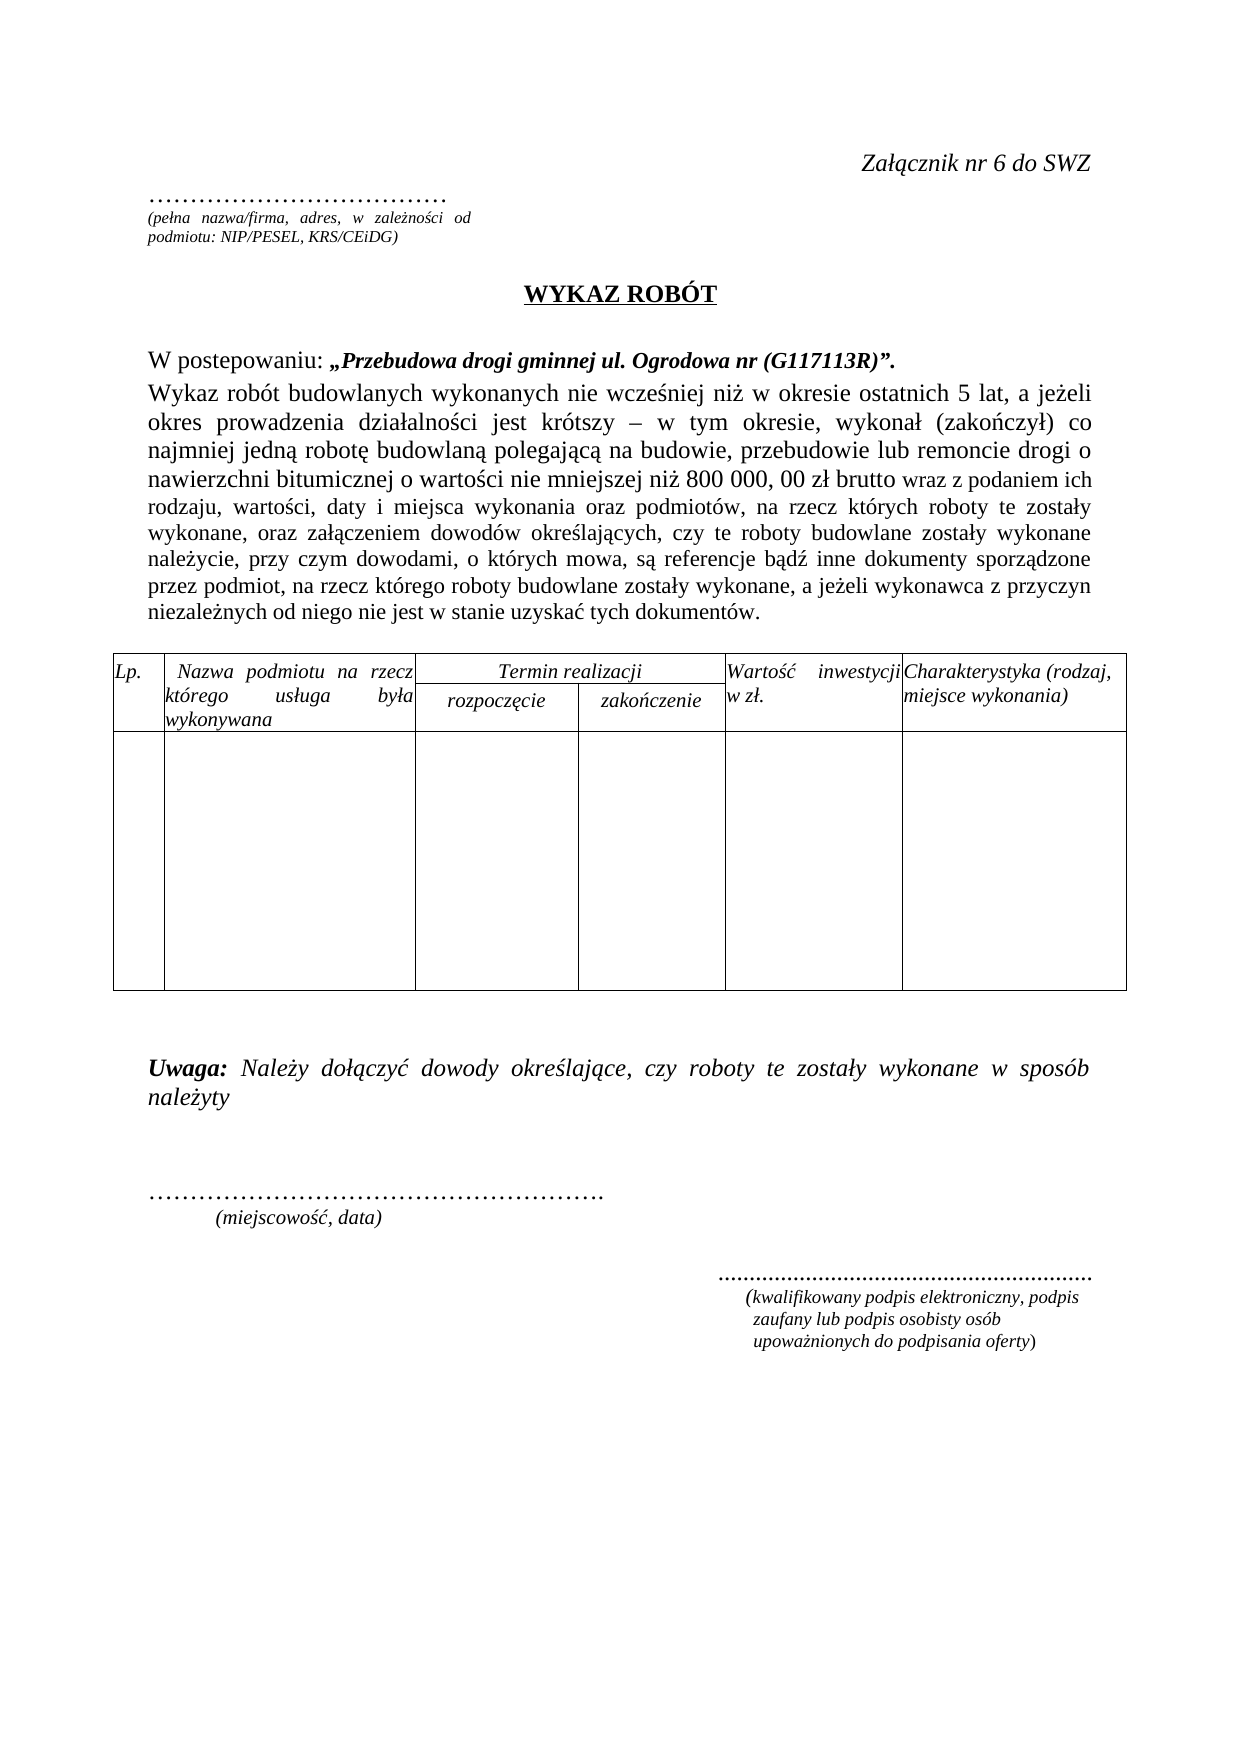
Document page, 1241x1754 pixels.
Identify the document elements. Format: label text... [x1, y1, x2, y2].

table_cell [416, 732, 578, 990]
table_cell [903, 732, 1126, 990]
text ………………………………………………. [148, 1176, 1093, 1205]
table_cell [114, 732, 164, 990]
text Uwaga: Należy dołączyć dowody określające, czy roboty te zostały wykonane w sposób należyty [148, 995, 1093, 1110]
text (miejscowość, data) [148, 1205, 1093, 1229]
table_cell [726, 732, 902, 990]
table_header Wartość inwestycji w zł. [726, 654, 902, 731]
table_header Nazwa podmiotu na rzecz którego usługa była wykonywana [165, 654, 415, 731]
table_header Termin realizacji [416, 654, 725, 683]
table_header Charakterystyka (rodzaj, miejsce wykonania) [903, 654, 1126, 731]
table_cell [579, 732, 725, 990]
table_cell [165, 732, 415, 990]
text Wykaz robót budowlanych wykonanych nie wcześniej niż w okresie ostatnich 5 lat, a jeżeli okres prowadzenia działalności jest krótszy – w tym okresie, wykonał (zakończył) co najmniej jedną robotę budowlaną polegającą na budowie, przebudowie lub remoncie drogi o nawierzchni bitumicznej o wartości nie mniejszej niż 800 000, 00 zł brutto wraz z podaniem ich rodzaju, wartości, daty i miejsca wykonania oraz podmiotów, na rzecz których roboty te zostały wykonane, oraz załączeniem dowodów określających, czy te roboty budowlane zostały wykonane należycie, przy czym dowodami, o których mowa, są referencje bądź inne dokumenty sporządzone przez podmiot, na rzecz którego roboty budowlane zostały wykonane, a jeżeli wykonawca z przyczyn niezależnych od niego nie jest w stanie uzyskać tych dokumentów. [148, 378, 1093, 624]
text WYKAZ ROBÓT [148, 279, 1093, 307]
text Załącznik nr 6 do SWZ [148, 148, 1093, 176]
text W postepowaniu: „Przebudowa drogi gminnej ul. Ogrodowa nr (G117113R)”. [148, 345, 1093, 373]
table_header Lp. [114, 654, 164, 731]
text (kwalifikowany podpis elektroniczny, podpis zaufany lub podpis osobisty osób upoważnionych do podpisania oferty) [745, 1286, 1094, 1352]
table_cell zakończenie [579, 684, 725, 731]
text ............................................................ [148, 1229, 1093, 1286]
text ……………………………… [148, 179, 472, 207]
table_cell rozpoczęcie [416, 684, 578, 731]
text (pełna nazwa/firma, adres, w zależności od podmiotu: NIP/PESEL, KRS/CEiDG) [148, 207, 472, 246]
